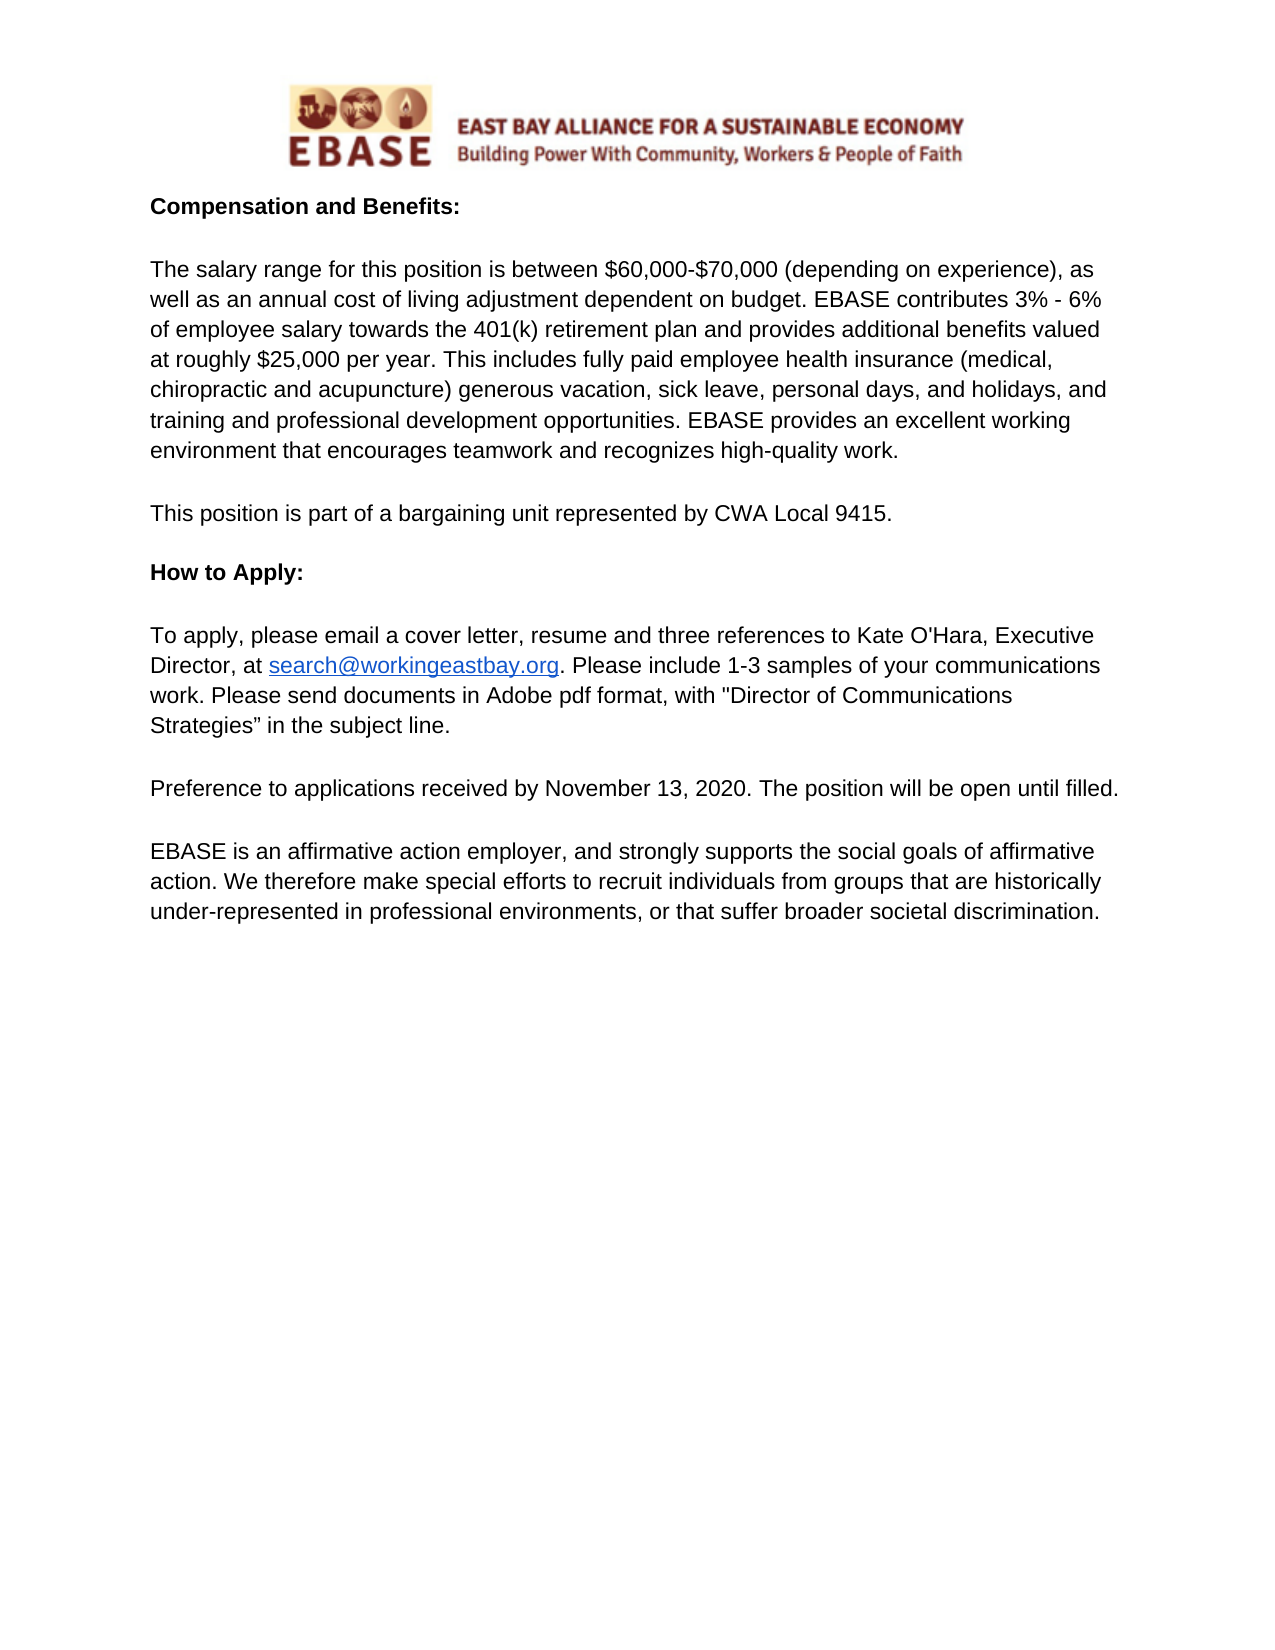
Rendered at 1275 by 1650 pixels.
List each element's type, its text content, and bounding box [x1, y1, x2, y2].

text This position is part of a bargaining unit represented by CWA Local 9415. [150, 499, 1125, 526]
text To apply, please email a cover letter, resume and three references to Kate O'Hara, Executive Director, at search@workingeastbay.org. Please include 1-3 samples of your communications work. Please send documents in Adobe pdf format, with "Director of Communications Strategies” in the subject line. [150, 622, 1125, 739]
text Preference to applications received by November 13, 2020. The position will be open until filled. [150, 775, 1125, 801]
subtitle Compensation and Benefits: [150, 193, 1125, 219]
picture [278, 75, 997, 189]
text The salary range for this position is between $60,000-$70,000 (depending on experience), as well as an annual cost of living adjustment dependent on budget. EBASE contributes 3% - 6% of employee salary towards the 401(k) retirement plan and provides additional benefits valued at roughly $25,000 per year. This includes fully paid employee health insurance (medical, chiropractic and acupuncture) generous vacation, sick leave, personal days, and holidays, and training and professional development opportunities. EBASE provides an excellent working environment that encourages teamwork and recognizes high-quality work. [150, 256, 1125, 463]
text EBASE is an affirmative action employer, and strongly supports the social goals of affirmative action. We therefore make special efforts to recruit individuals from groups that are historically under-represented in professional environments, or that suffer broader societal discrimination. [150, 838, 1125, 924]
subtitle How to Apply: [150, 559, 1125, 585]
